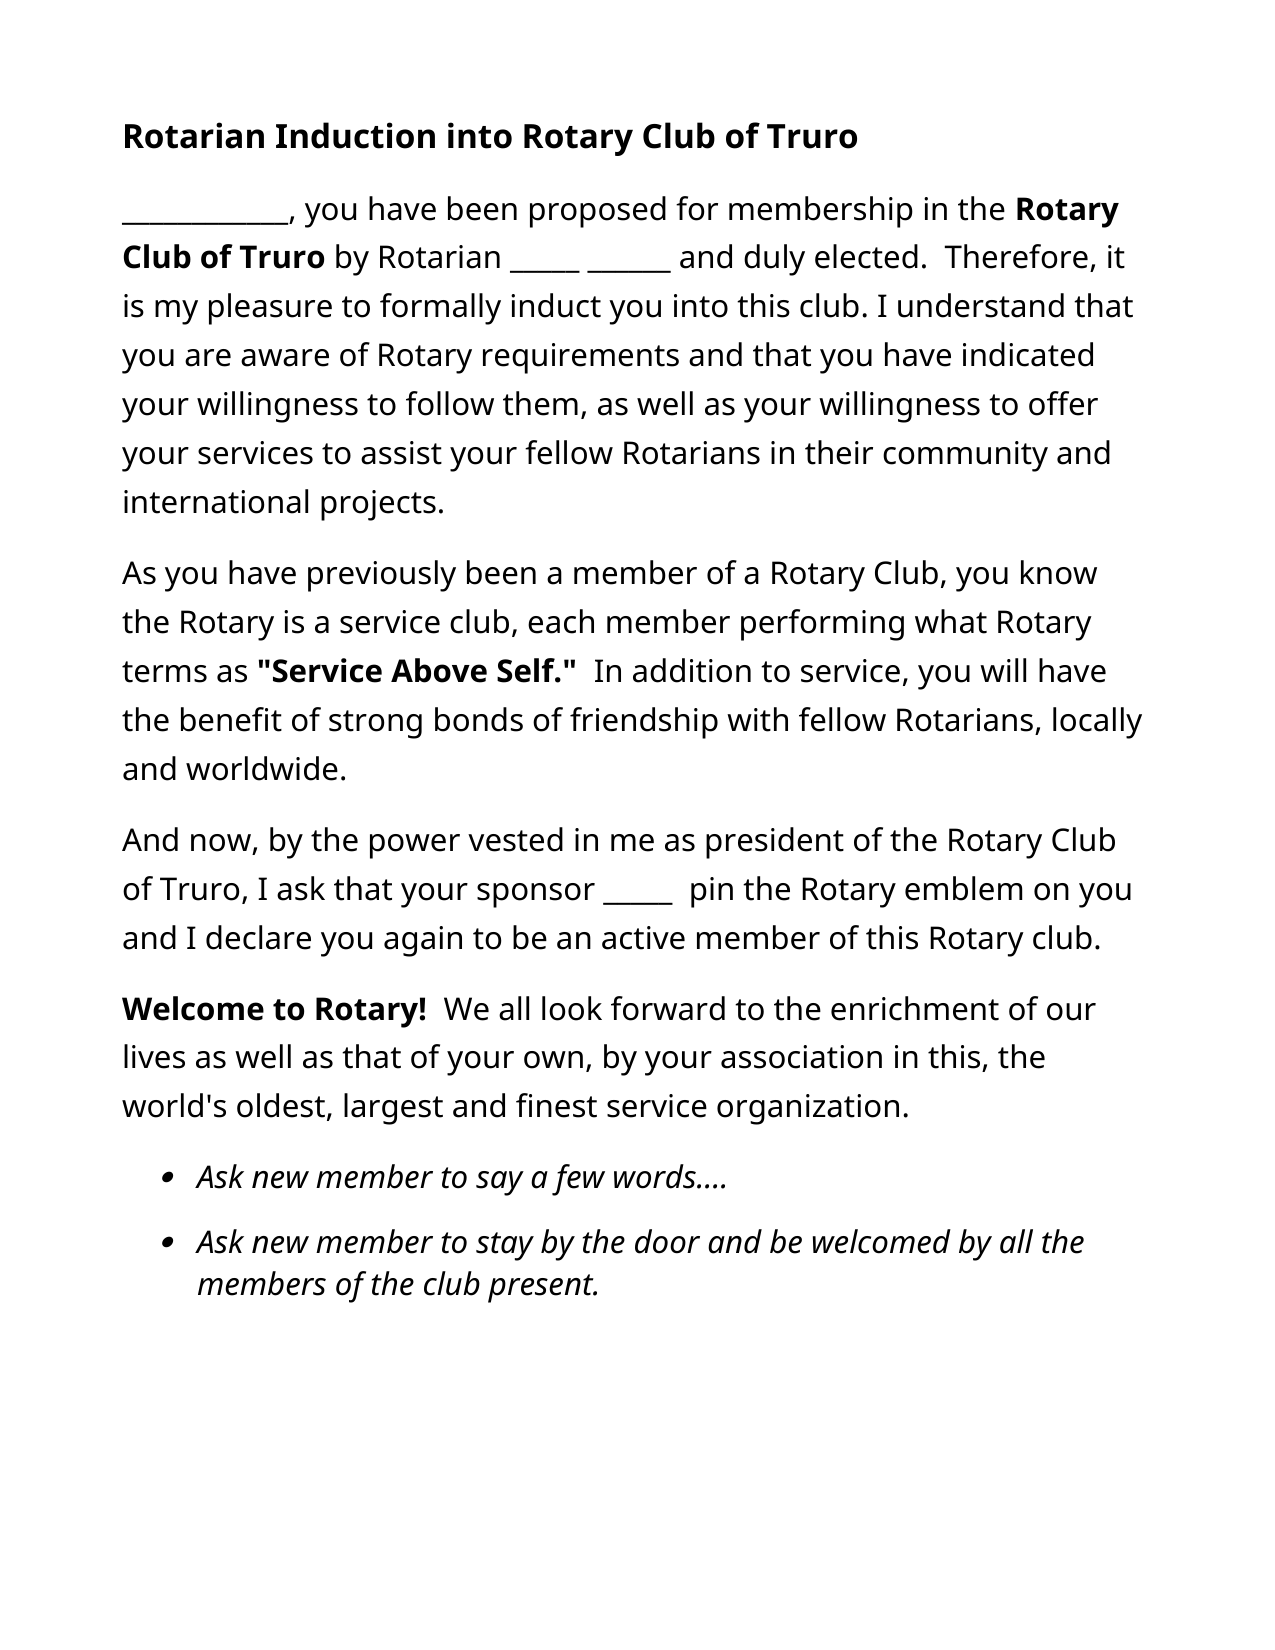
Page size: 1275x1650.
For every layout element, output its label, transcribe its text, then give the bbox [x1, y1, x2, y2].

text Rotarian Induction into Rotary Club of Truro [122, 112, 1153, 158]
list Ask new member to say a few words…. [159, 1155, 1153, 1198]
text Welcome to Rotary! We all look forward to the enrichment of our lives as well as that of your own, by your association in this, the world's oldest, largest and finest service organization. [122, 987, 1153, 1127]
text ____________, you have been proposed for membership in the Rotary Club of Truro by Rotarian _____ ______ and duly elected. Therefore, it is my pleasure to formally induct you into this club. I understand that you are aware of Rotary requirements and that you have indicated your willingness to follow them, as well as your willingness to offer your services to assist your fellow Rotarians in their community and international projects. [122, 187, 1153, 523]
text And now, by the power vested in me as president of the Rotary Club of Truro, I ask that your sponsor _____ pin the Rotary emblem on you and I declare you again to be an active member of this Rotary club. [122, 818, 1153, 958]
list Ask new member to stay by the door and be welcomed by all the members of the club present. [159, 1220, 1153, 1305]
text As you have previously been a member of a Rotary Club, you know the Rotary is a service club, each member performing what Rotary terms as "Service Above Self." In addition to service, you will have the benefit of strong bonds of friendship with fellow Rotarians, locally and worldwide. [122, 551, 1153, 789]
